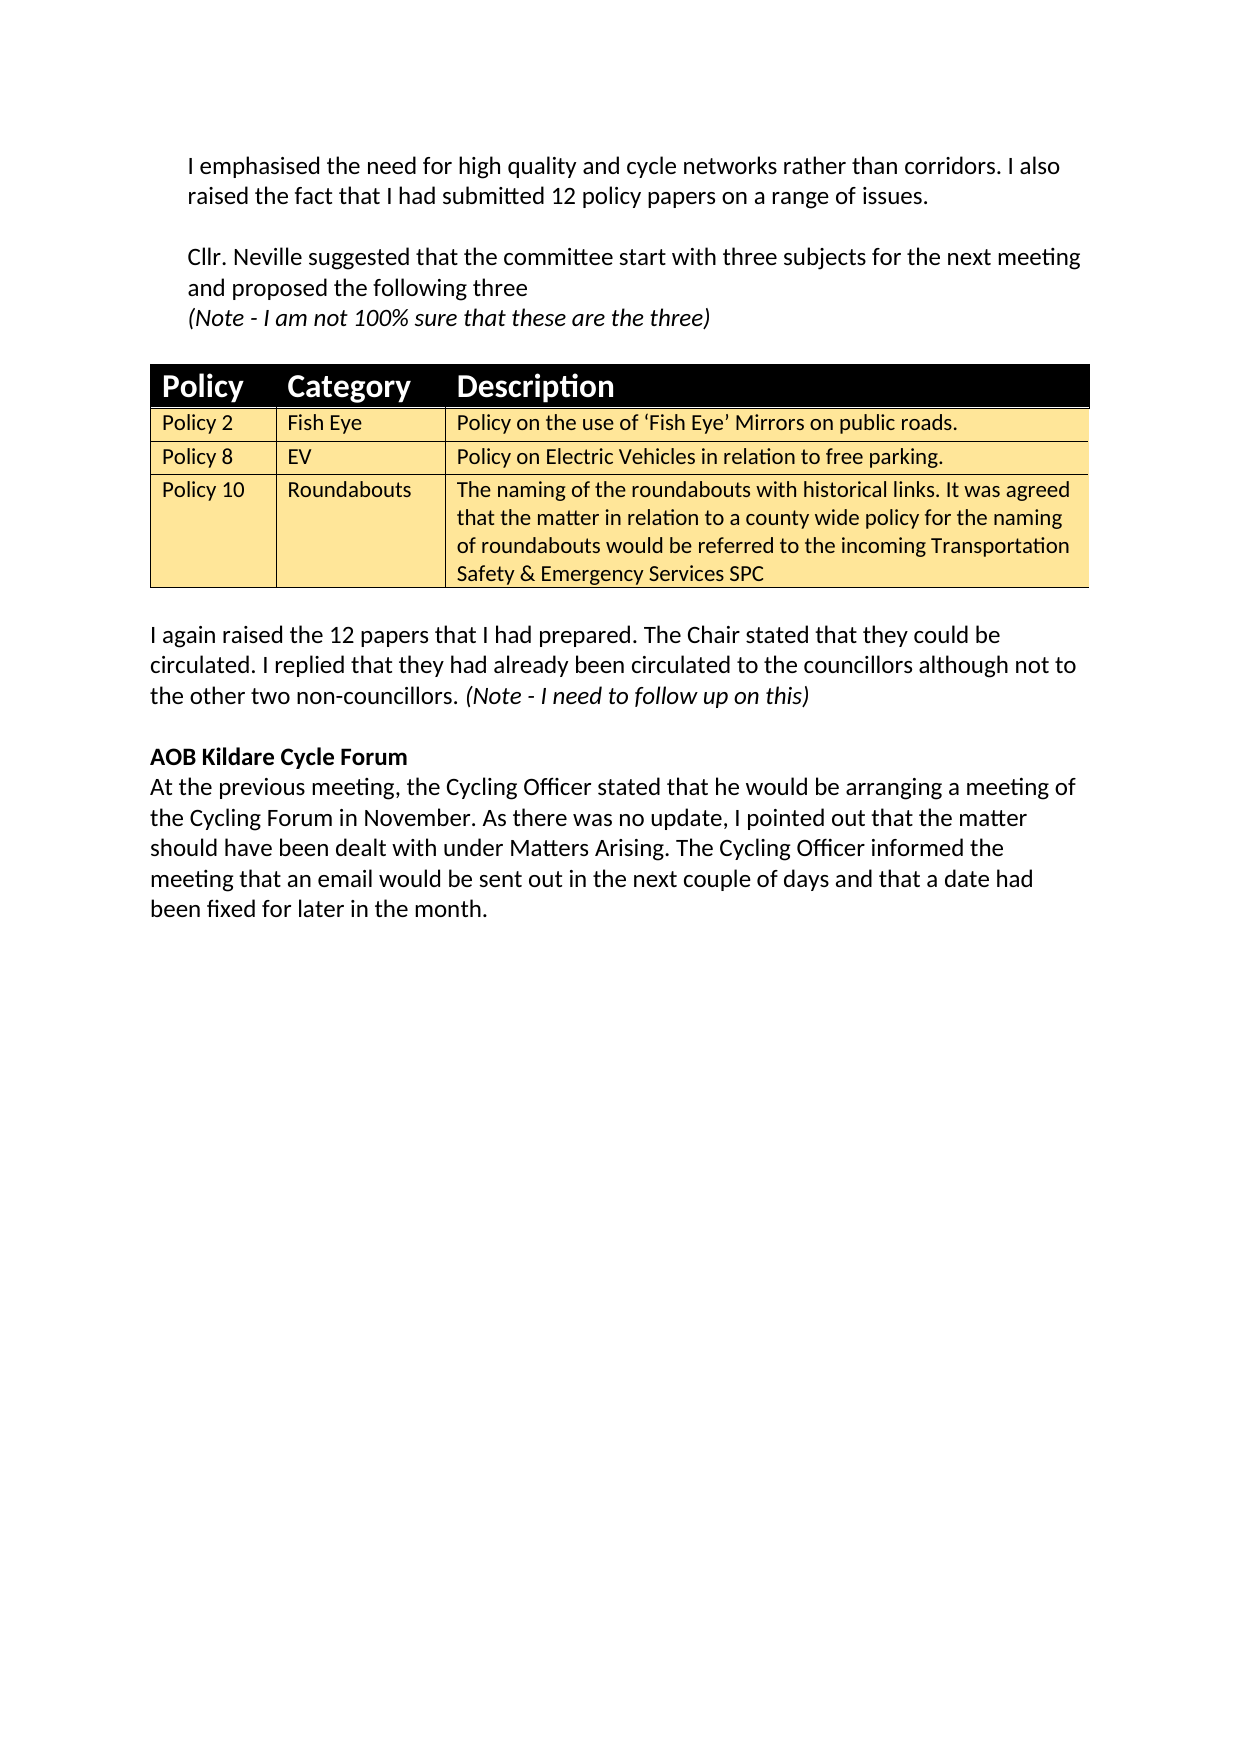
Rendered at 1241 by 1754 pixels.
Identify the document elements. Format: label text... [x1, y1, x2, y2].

text At the previous meeting, the Cycling Officer stated that he would be arranging a meeting of the Cycling Forum in November. As there was no update, I pointed out that the matter should have been dealt with under Matters Arising. The Cycling Officer informed the meeting that an email would be sent out in the next couple of days and that a date had been fixed for later in the month. [150, 771, 1090, 924]
table_cell Policy on Electric Vehicles in relation to free parking. [446, 441, 1089, 474]
table_cell Fish Eye [277, 409, 445, 441]
table_cell EV [277, 442, 445, 474]
table_header Policy [151, 365, 276, 407]
table_cell Policy 2 [151, 409, 276, 441]
table_cell Policy 10 [151, 475, 276, 587]
text (Note - I am not 100% sure that these are the three) [187, 303, 1090, 333]
table_cell Policy 8 [151, 442, 276, 474]
text Cllr. Neville suggested that the committee start with three subjects for the next meeting and proposed the following three [187, 242, 1090, 303]
table_cell Policy on the use of ‘Fish Eye’ Mirrors on public roads. [446, 409, 1089, 441]
text I again raised the 12 papers that I had prepared. The Chair stated that they could be circulated. I replied that they had already been circulated to the councillors although not to the other two non-councillors. (Note - I need to follow up on this) [150, 619, 1090, 710]
table_header Category [277, 365, 445, 407]
text I emphasised the need for high quality and cycle networks rather than corridors. I also raised the fact that I had submitted 12 policy papers on a range of issues. [187, 150, 1090, 211]
text AOB Kildare Cycle Forum [150, 741, 1090, 771]
table_cell Roundabouts [277, 475, 445, 587]
table_header Description [446, 365, 1089, 407]
table_cell The naming of the roundabouts with historical links. It was agreed that the matter in relation to a county wide policy for the naming of roundabouts would be referred to the incoming Transportation Safety & Emergency Services SPC [446, 474, 1089, 587]
